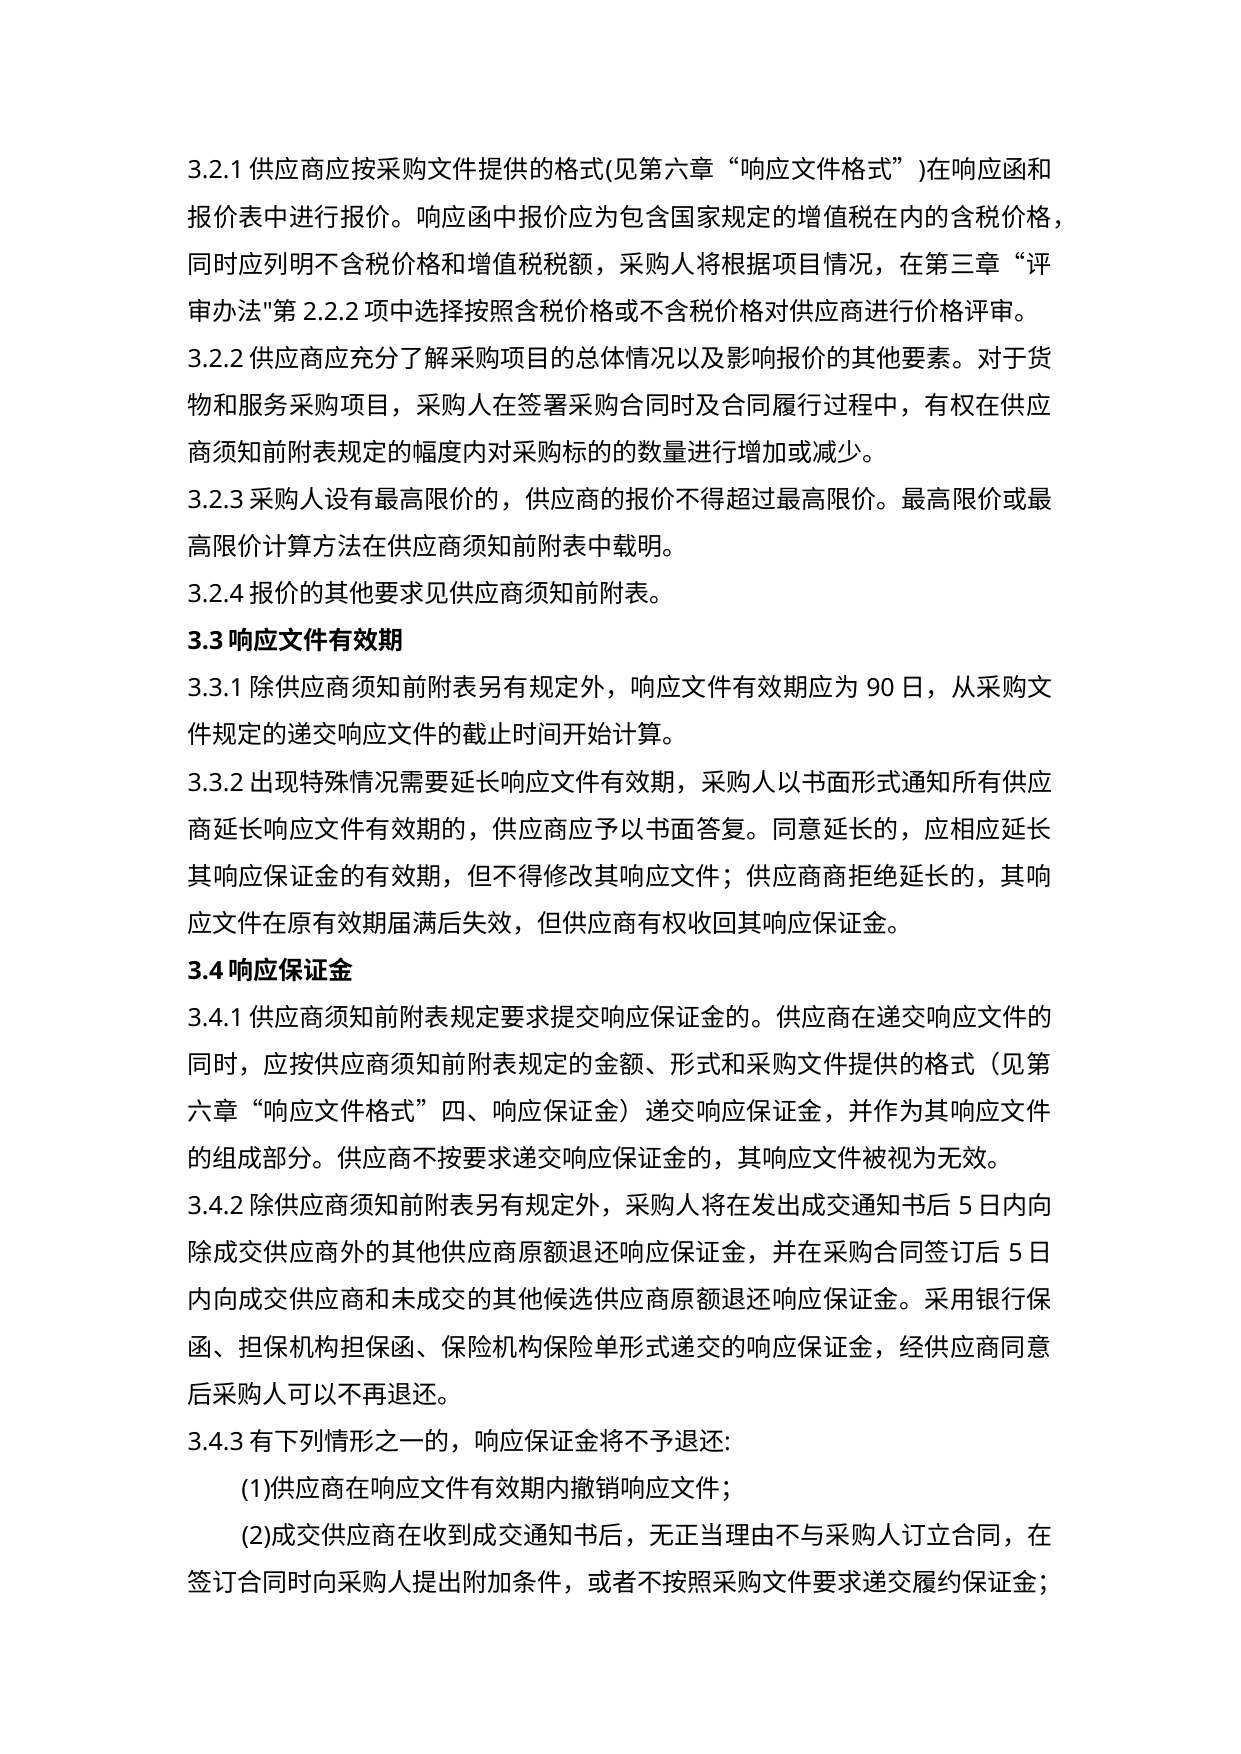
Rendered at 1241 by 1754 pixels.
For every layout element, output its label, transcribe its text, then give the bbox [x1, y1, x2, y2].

text 3.2.2供应商应充分了解采购项目的总体情况以及影响报价的其他要素。对于货物和服务采购项目，采购人在签署采购合同时及合同履行过程中，有权在供应商须知前附表规定的幅度内对采购标的的数量进行增加或减少。 [187, 338, 1053, 469]
text 3.2.1供应商应按采购文件提供的格式(见第六章“响应文件格式”)在响应函和报价表中进行报价。响应函中报价应为包含国家规定的增值税在内的含税价格，同时应列明不含税价格和增值税税额，采购人将根据项目情况，在第三章“评审办法"第2.2.2项中选择按照含税价格或不含税价格对供应商进行价格评审。 [187, 150, 1053, 327]
text 3.3.1除供应商须知前附表另有规定外，响应文件有效期应为90日，从采购文件规定的递交响应文件的截止时间开始计算。 [187, 668, 1053, 751]
text 3.4.3有下列情形之一的，响应保证金将不予退还: [187, 1421, 1053, 1457]
text 3.2.4报价的其他要求见供应商须知前附表。 [187, 574, 1053, 610]
text 3.3.2出现特殊情况需要延长响应文件有效期，采购人以书面形式通知所有供应商延长响应文件有效期的，供应商应予以书面答复。同意延长的，应相应延长其响应保证金的有效期，但不得修改其响应文件；供应商商拒绝延长的，其响应文件在原有效期届满后失效，但供应商有权收回其响应保证金。 [187, 762, 1053, 939]
text (1)供应商在响应文件有效期内撤销响应文件； [187, 1468, 1053, 1504]
text 3.4响应保证金 [187, 950, 1053, 987]
text 3.4.1供应商须知前附表规定要求提交响应保证金的。供应商在递交响应文件的同时，应按供应商须知前附表规定的金额、形式和采购文件提供的格式（见第六章“响应文件格式”四、响应保证金）递交响应保证金，并作为其响应文件的组成部分。供应商不按要求递交响应保证金的，其响应文件被视为无效。 [187, 997, 1053, 1175]
text 3.2.3采购人设有最高限价的，供应商的报价不得超过最高限价。最高限价或最高限价计算方法在供应商须知前附表中载明。 [187, 479, 1053, 563]
text 3.4.2除供应商须知前附表另有规定外，采购人将在发出成交通知书后5日内向除成交供应商外的其他供应商原额退还响应保证金，并在采购合同签订后5日内向成交供应商和未成交的其他候选供应商原额退还响应保证金。采用银行保函、担保机构担保函、保险机构保险单形式递交的响应保证金，经供应商同意后采购人可以不再退还。 [187, 1186, 1053, 1410]
text (2)成交供应商在收到成交通知书后，无正当理由不与采购人订立合同，在签订合同时向采购人提出附加条件，或者不按照采购文件要求递交履约保证金； [187, 1515, 1053, 1599]
text 3.3响应文件有效期 [187, 621, 1053, 657]
